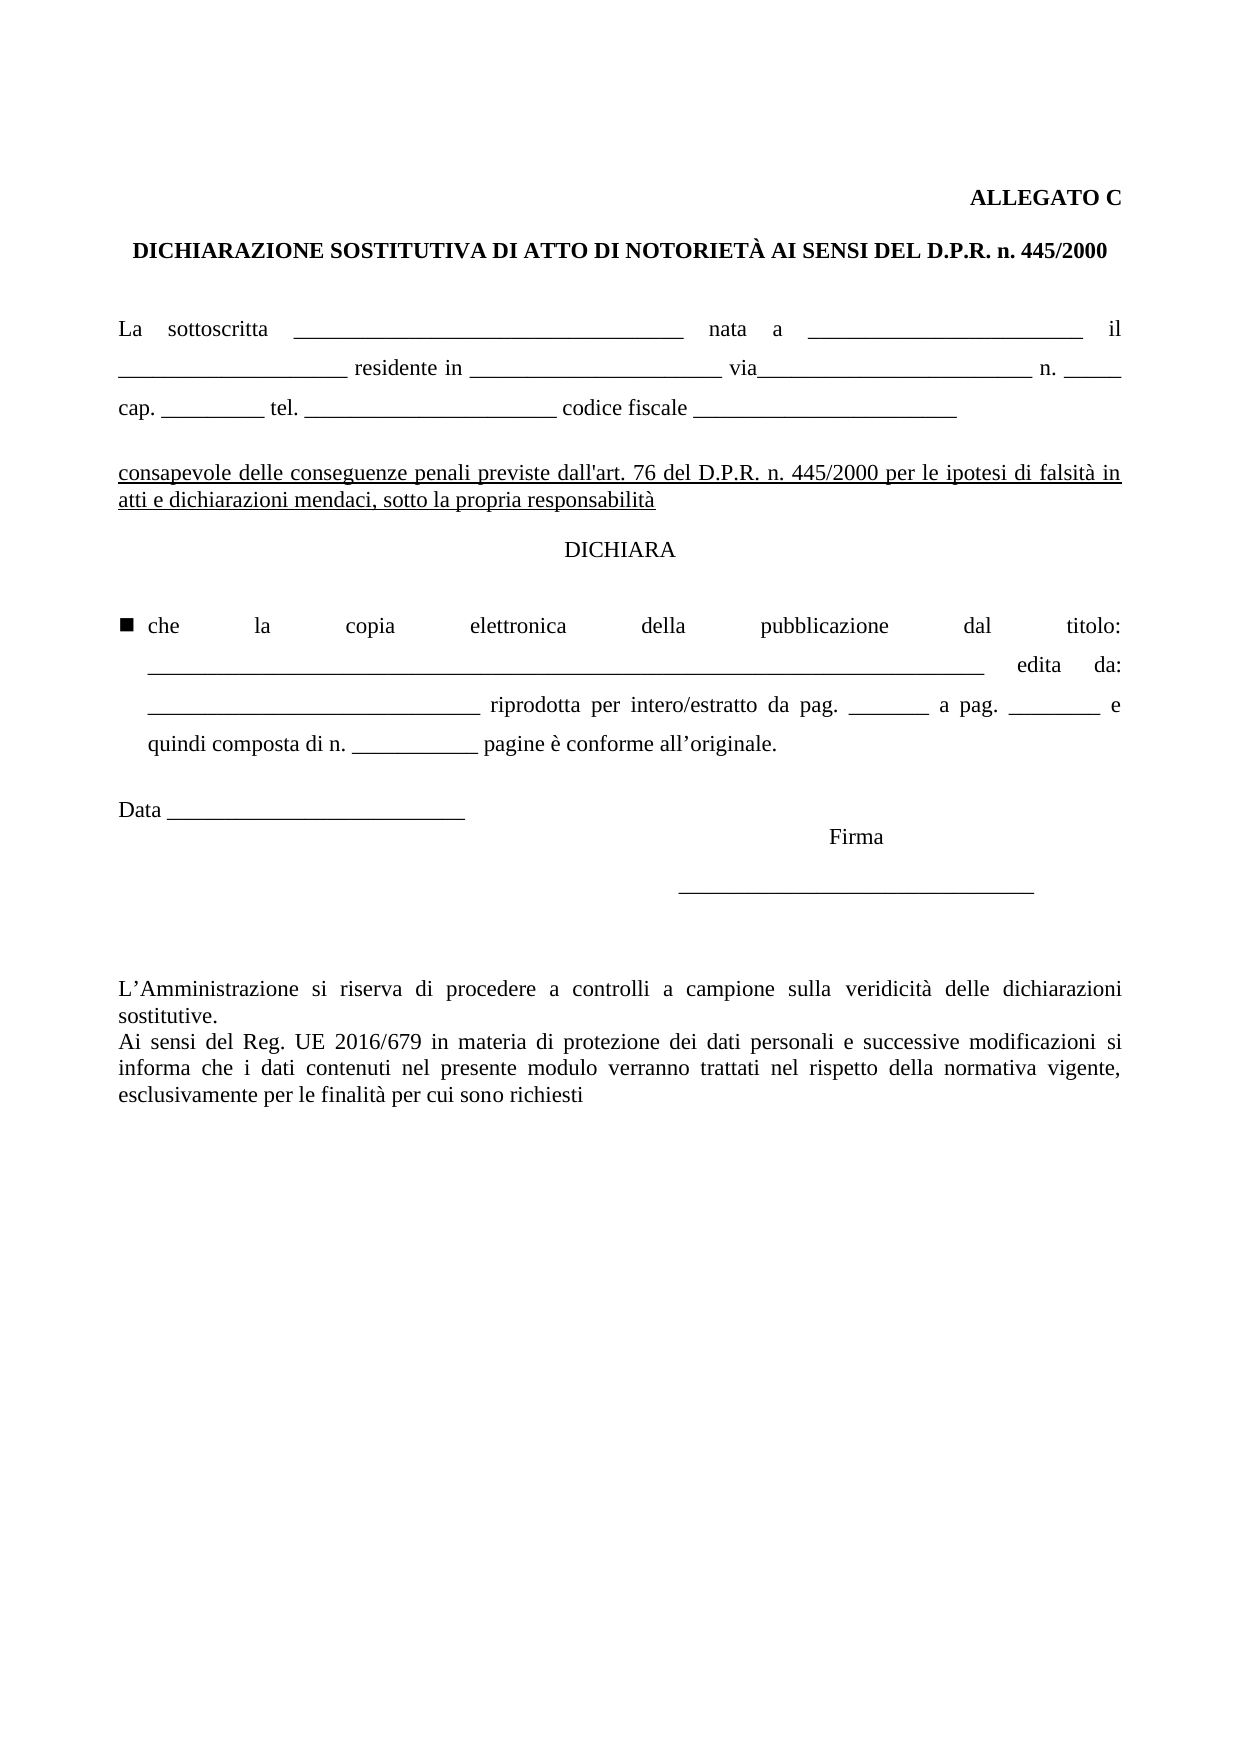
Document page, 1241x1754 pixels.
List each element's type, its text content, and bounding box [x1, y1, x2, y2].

text L’Amministrazione si riserva di procedere a controlli a campione sulla veridicità delle dichiarazioni sostitutive. [118, 975, 1122, 1028]
text DICHIARAZIONE SOSTITUTIVA DI ATTO DI NOTORIETÀ AI SENSI DEL D.P.R. n. 445/2000 [118, 237, 1122, 263]
text consapevole delle conseguenze penali previste dall'art. 76 del D.P.R. n. 445/2000 per le ipotesi di falsità in atti e dichiarazioni mendaci, sotto la propria responsabilità [118, 459, 1122, 482]
text DICHIARA [118, 537, 1122, 562]
text Data __________________________ [118, 796, 1122, 823]
text Ai sensi del Reg. UE 2016/679 in materia di protezione dei dati personali e successive modificazioni si informa che i dati contenuti nel presente modulo verranno trattati nel rispetto della normativa vigente, esclusivamente per le finalità per cui sono richiesti [118, 1028, 1122, 1107]
text ALLEGATO C [591, 184, 1122, 211]
text Firma [591, 823, 1122, 849]
text La sottoscritta __________________________________ nata a ________________________ il ____________________ residente in ______________________ via________________________ n. _____ cap. _________ tel. ______________________ codice fiscale _______________________ [118, 314, 1122, 420]
text _______________________________ [591, 870, 1122, 896]
list che la copia elettronica della pubblicazione dal titolo: _________________________________________________________________________ edita da: _____________________________ riprodotta per intero/estratto da pag. _______ a pag. ________ e quindi composta di n. ___________ pagine è conforme all’originale. [118, 612, 1122, 757]
text consapevole delle conseguenze penali previste dall'art. 76 del D.P.R. n. 445/2000 per le ipotesi di falsità in atti e dichiarazioni mendaci, sotto la propria responsabilità [118, 484, 1122, 512]
